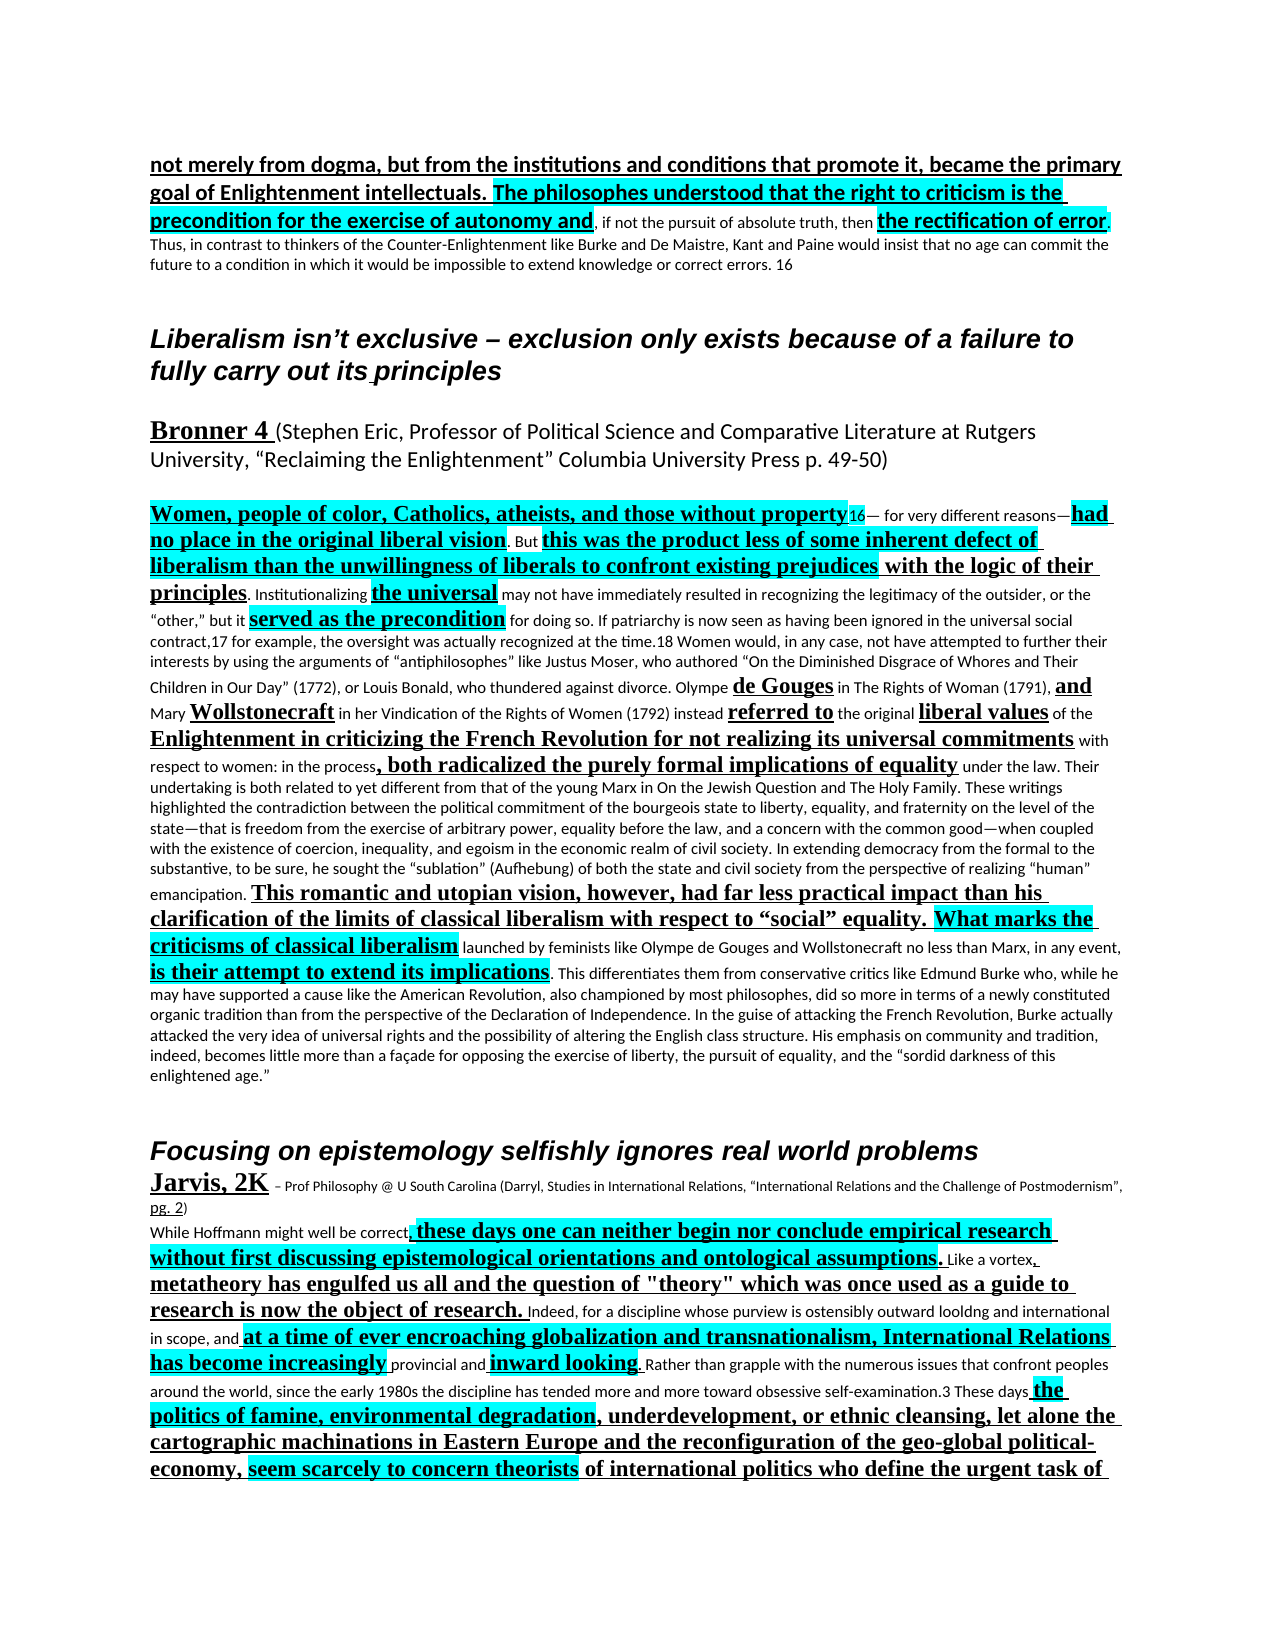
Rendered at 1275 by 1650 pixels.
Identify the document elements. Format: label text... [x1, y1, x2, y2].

text Focusing on epistemology selfishly ignores real world problems [150, 1135, 1125, 1166]
text Liberalism isn’t exclusive – exclusion only exists because of a failure to fully carry out its principles [150, 323, 1125, 386]
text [150, 1217, 1125, 1481]
text Bronner 4 (Stephen Eric, Professor of Political Science and Comparative Literature at Rutgers University, “Reclaiming the Enlightenment” Columbia University Press p. 49-50) [150, 414, 1125, 473]
text Jarvis, 2K – Prof Philosophy @ U South Carolina (Darryl, Studies in International Relations, “International Relations and the Challenge of Postmodernism”, pg. 2) [150, 1166, 1125, 1217]
text Women, people of color, Catholics, atheists, and those without property16— for very different reasons—had no place in the original liberal vision. But this was the product less of some inherent defect of liberalism than the unwillingness of liberals to confront existing prejudices with the logic of their principles. Institutionalizing the universal may not have immediately resulted in recognizing the legitimacy of the outsider, or the “other,” but it served as the precondition for doing so. If patriarchy is now seen as having been ignored in the universal social contract,17 for example, the oversight was actually recognized at the time.18 Women would, in any case, not have attempted to further their interests by using the arguments of “antiphilosophes” like Justus Moser, who authored “On the Diminished Disgrace of Whores and Their Children in Our Day” (1772), or Louis Bonald, who thundered against divorce. Olympe de Gouges in The Rights of Woman (1791), and Mary Wollstonecraft in her Vindication of the Rights of Women (1792) instead referred to the original liberal values of the Enlightenment in criticizing the French Revolution for not realizing its universal commitments with respect to women: in the process, both radicalized the purely formal implications of equality under the law. Their undertaking is both related to yet different from that of the young Marx in On the Jewish Question and The Holy Family. These writings highlighted the contradiction between the political commitment of the bourgeois state to liberty, equality, and fraternity on the level of the state—that is freedom from the exercise of arbitrary power, equality before the law, and a concern with the common good—when coupled with the existence of coercion, inequality, and egoism in the economic realm of civil society. In extending democracy from the formal to the substantive, to be sure, he sought the “sublation” (Aufhebung) of both the state and civil society from the perspective of realizing “human” emancipation. This romantic and utopian vision, however, had far less practical impact than his clarification of the limits of classical liberalism with respect to “social” equality. What marks the criticisms of classical liberalism launched by feminists like Olympe de Gouges and Wollstonecraft no less than Marx, in any event, is their attempt to extend its implications. This differentiates them from conservative critics like Edmund Burke who, while he may have supported a cause like the American Revolution, also championed by most philosophes, did so more in terms of a newly constituted organic tradition than from the perspective of the Declaration of Independence. In the guise of attacking the French Revolution, Burke actually attacked the very idea of universal rights and the possibility of altering the English class structure. His emphasis on community and tradition, indeed, becomes little more than a façade for opposing the exercise of liberty, the pursuit of equality, and the “sordid darkness of this enlightened age.” [150, 499, 1125, 1086]
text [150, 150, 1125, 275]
